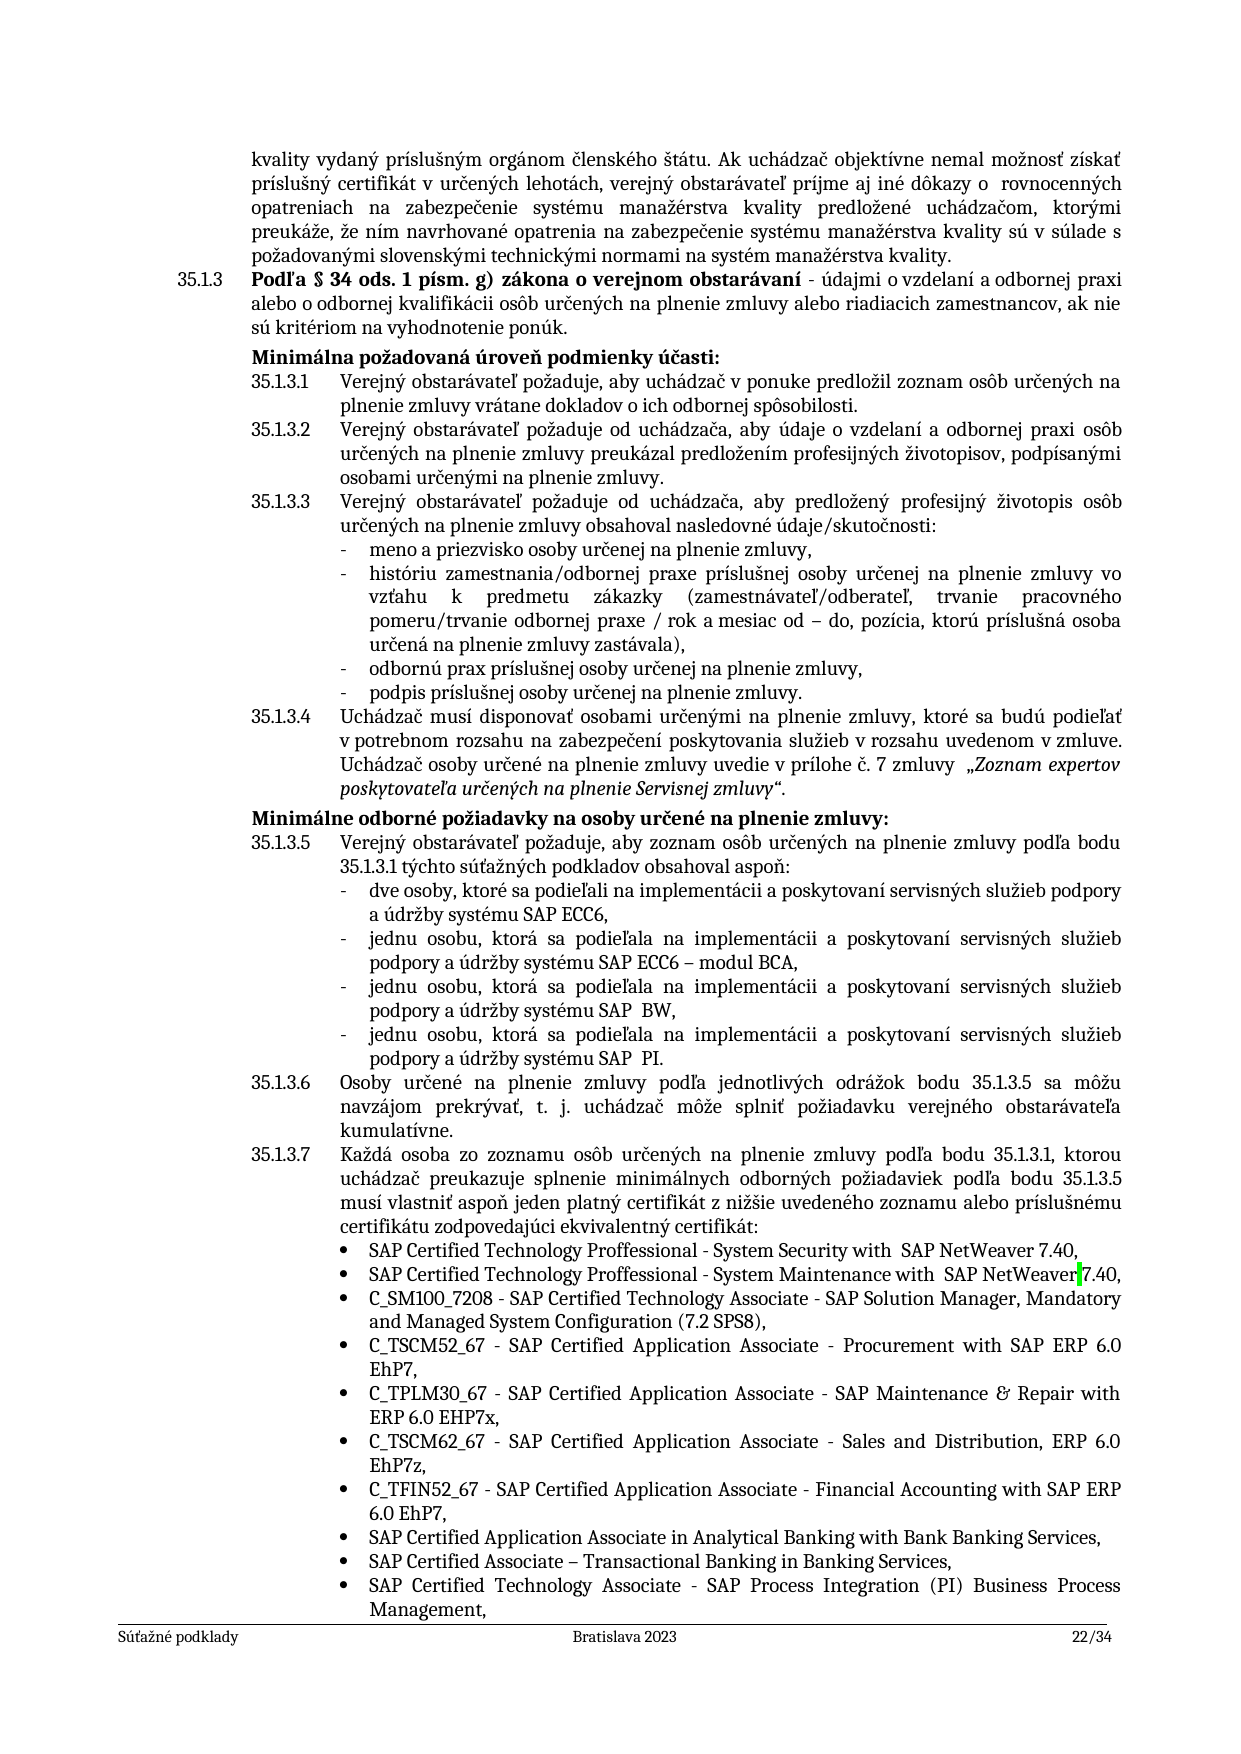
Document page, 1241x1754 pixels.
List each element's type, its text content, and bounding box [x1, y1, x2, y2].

list Verejný obstarávateľ požaduje, aby uchádzač v ponuke predložil zoznam osôb určených na plnenie zmluvy vrátane dokladov o ich odbornej spôsobilosti. [251, 369, 1122, 417]
list jednu osobu, ktorá sa podieľala na implementácii a poskytovaní servisných služieb podpory a údržby systému SAP BW, [340, 975, 1122, 1023]
list Verejný obstarávateľ požaduje, aby zoznam osôb určených na plnenie zmluvy podľa bodu 35.1.3.1 týchto súťažných podkladov obsahoval aspoň: [251, 831, 1122, 879]
list SAP Certified Technology Proffessional - System Security with SAP NetWeaver 7.40, [340, 1238, 1122, 1262]
list C_TSCM52_67 - SAP Certified Application Associate - Procurement with SAP ERP 6.0 EhP7, [340, 1334, 1122, 1382]
list Uchádzač musí disponovať osobami určenými na plnenie zmluvy, ktoré sa budú podieľať v potrebnom rozsahu na zabezpečení poskytovania služieb v rozsahu uvedenom v zmluve. Uchádzač osoby určené na plnenie zmluvy uvedie v prílohe č. 7 zmluvy „Zoznam expertov poskytovateľa určených na plnenie Servisnej zmluvy“. [251, 705, 1122, 801]
list C_TPLM30_67 - SAP Certified Application Associate - SAP Maintenance & Repair with ERP 6.0 EHP7x, [340, 1382, 1122, 1430]
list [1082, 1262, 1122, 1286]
list Každá osoba zo zoznamu osôb určených na plnenie zmluvy podľa bodu 35.1.3.1, ktorou uchádzač preukazuje splnenie minimálnych odborných požiadaviek podľa bodu 35.1.3.5 musí vlastniť aspoň jeden platný certifikát z nižšie uvedeného zoznamu alebo príslušnému certifikátu zodpovedajúci ekvivalentný certifikát: [251, 1142, 1122, 1238]
list SAP Certified Technology Associate - SAP Process Integration (PI) Business Process Management, [340, 1574, 1122, 1622]
list Minimálne odborné požiadavky na osoby určené na plnenie zmluvy: [251, 807, 1122, 831]
list dve osoby, ktoré sa podieľali na implementácii a poskytovaní servisných služieb podpory a údržby systému SAP ECC6, [340, 879, 1122, 927]
list históriu zamestnania/odbornej praxe príslušnej osoby určenej na plnenie zmluvy vo vzťahu k predmetu zákazky (zamestnávateľ/odberateľ, trvanie pracovného pomeru/trvanie odbornej praxe / rok a mesiac od – do, pozícia, ktorú príslušná osoba určená na plnenie zmluvy zastávala), [340, 561, 1122, 657]
list Podľa § 34 ods. 1 písm. g) zákona o verejnom obstarávaní - údajmi o vzdelaní a odbornej praxi alebo o odbornej kvalifikácii osôb určených na plnenie zmluvy alebo riadiacich zamestnancov, ak nie sú kritériom na vyhodnotenie ponúk. [177, 267, 1122, 339]
list jednu osobu, ktorá sa podieľala na implementácii a poskytovaní servisných služieb podpory a údržby systému SAP PI. [340, 1023, 1122, 1071]
list SAP Certified Technology Proffessional - System Maintenance with SAP NetWeaver 7.40, [340, 1262, 1077, 1286]
list C_TFIN52_67 - SAP Certified Application Associate - Financial Accounting with SAP ERP 6.0 EhP7, [340, 1478, 1122, 1526]
list SAP Certified Associate – Transactional Banking in Banking Services, [340, 1550, 1122, 1574]
list jednu osobu, ktorá sa podieľala na implementácii a poskytovaní servisných služieb podpory a údržby systému SAP ECC6 – modul BCA, [340, 927, 1122, 975]
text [251, 243, 1122, 267]
list C_TSCM62_67 - SAP Certified Application Associate - Sales and Distribution, ERP 6.0 EhP7z, [340, 1430, 1122, 1478]
list Osoby určené na plnenie zmluvy podľa jednotlivých odrážok bodu 35.1.3.5 sa môžu navzájom prekrývať, t. j. uchádzač môže splniť požiadavku verejného obstarávateľa kumulatívne. [251, 1071, 1122, 1142]
list C_SM100_7208 - SAP Certified Technology Associate - SAP Solution Manager, Mandatory and Managed System Configuration (7.2 SPS8), [340, 1286, 1122, 1334]
list Verejný obstarávateľ požaduje od uchádzača, aby údaje o vzdelaní a odbornej praxi osôb určených na plnenie zmluvy preukázal predložením profesijných životopisov, podpísanými osobami určenými na plnenie zmluvy. [251, 417, 1122, 489]
list SAP Certified Application Associate in Analytical Banking with Bank Banking Services, [340, 1526, 1122, 1550]
list Verejný obstarávateľ požaduje od uchádzača, aby predložený profesijný životopis osôb určených na plnenie zmluvy obsahoval nasledovné údaje/skutočnosti: [251, 489, 1122, 537]
list odbornú prax príslušnej osoby určenej na plnenie zmluvy, [340, 657, 1122, 681]
list meno a priezvisko osoby určenej na plnenie zmluvy, [340, 537, 1122, 561]
list Minimálna požadovaná úroveň podmienky účasti: [251, 346, 1122, 369]
list podpis príslušnej osoby určenej na plnenie zmluvy. [340, 681, 1122, 705]
